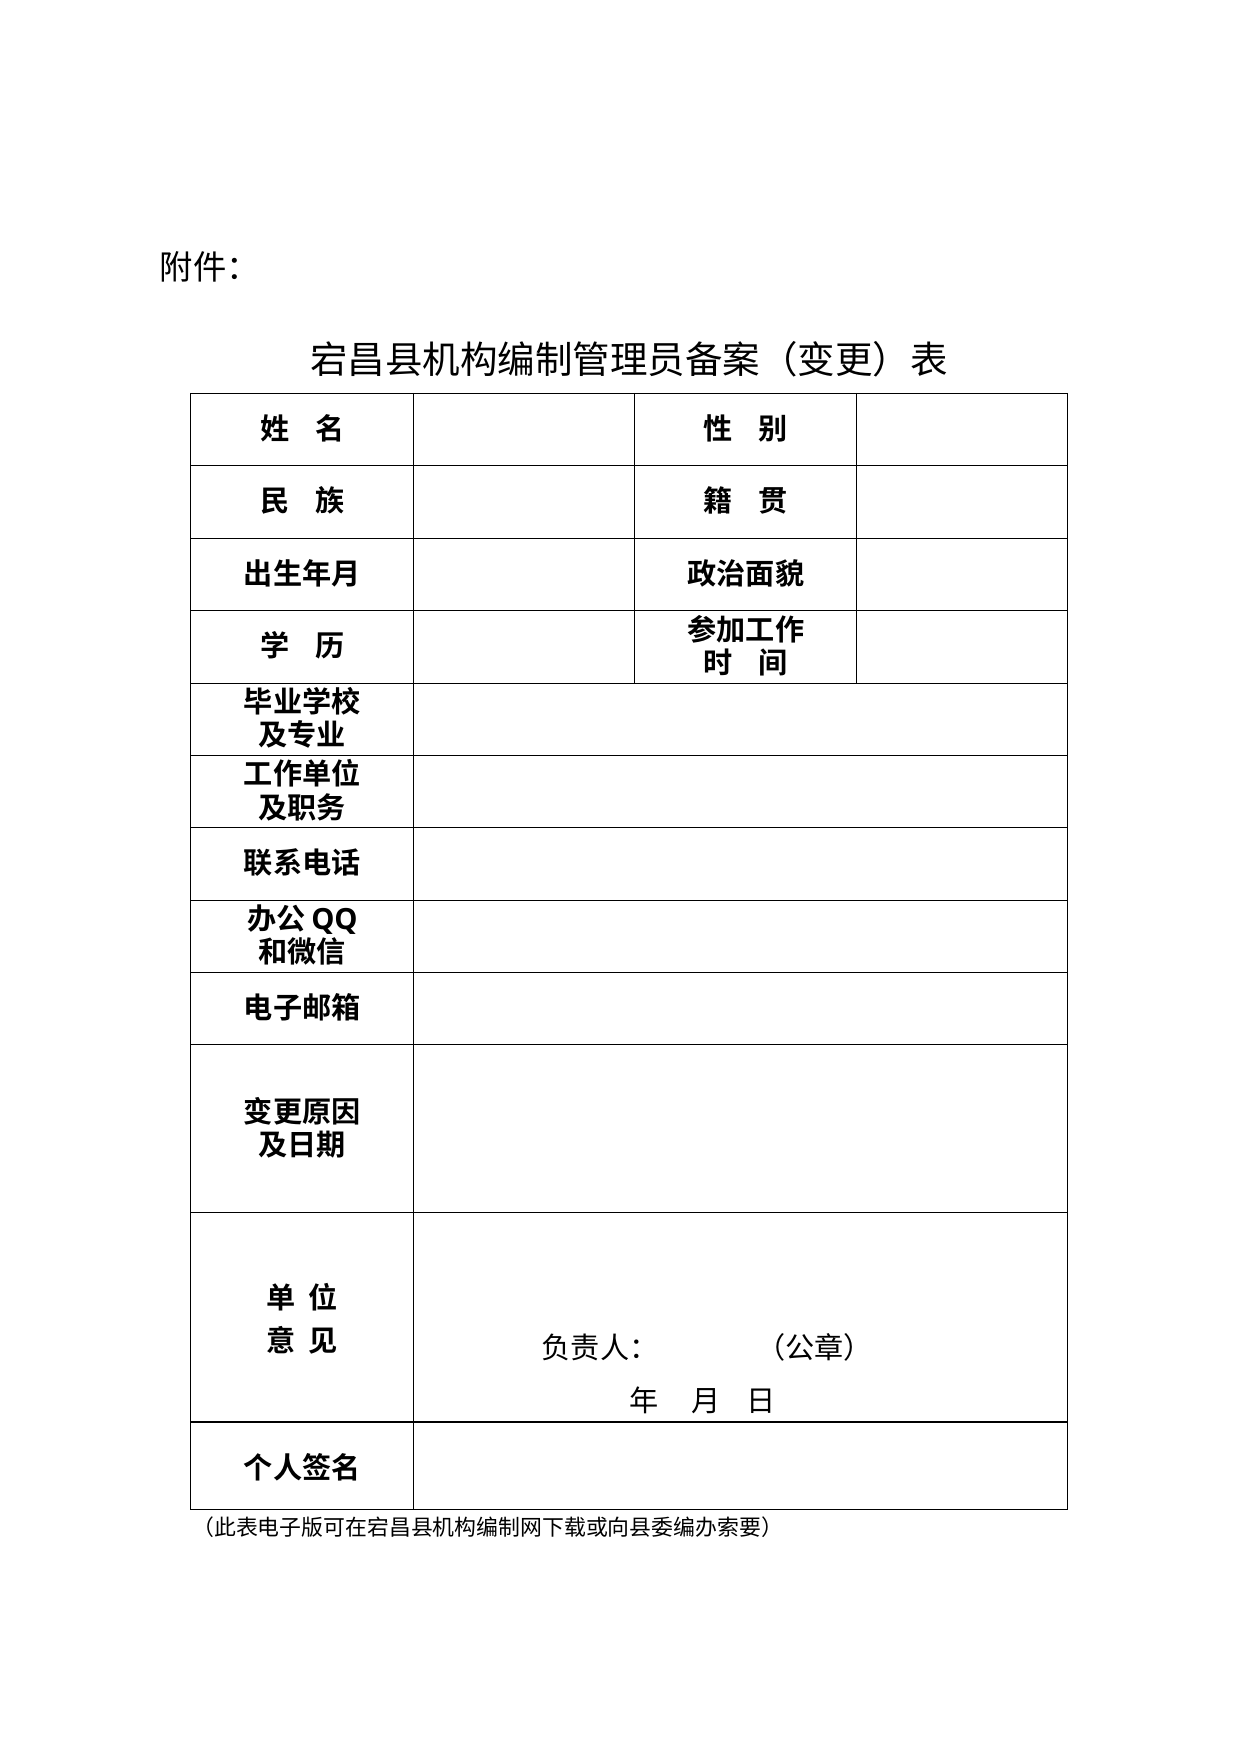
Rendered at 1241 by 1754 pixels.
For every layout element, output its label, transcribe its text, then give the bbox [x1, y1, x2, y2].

text 附件： [159, 233, 1081, 298]
